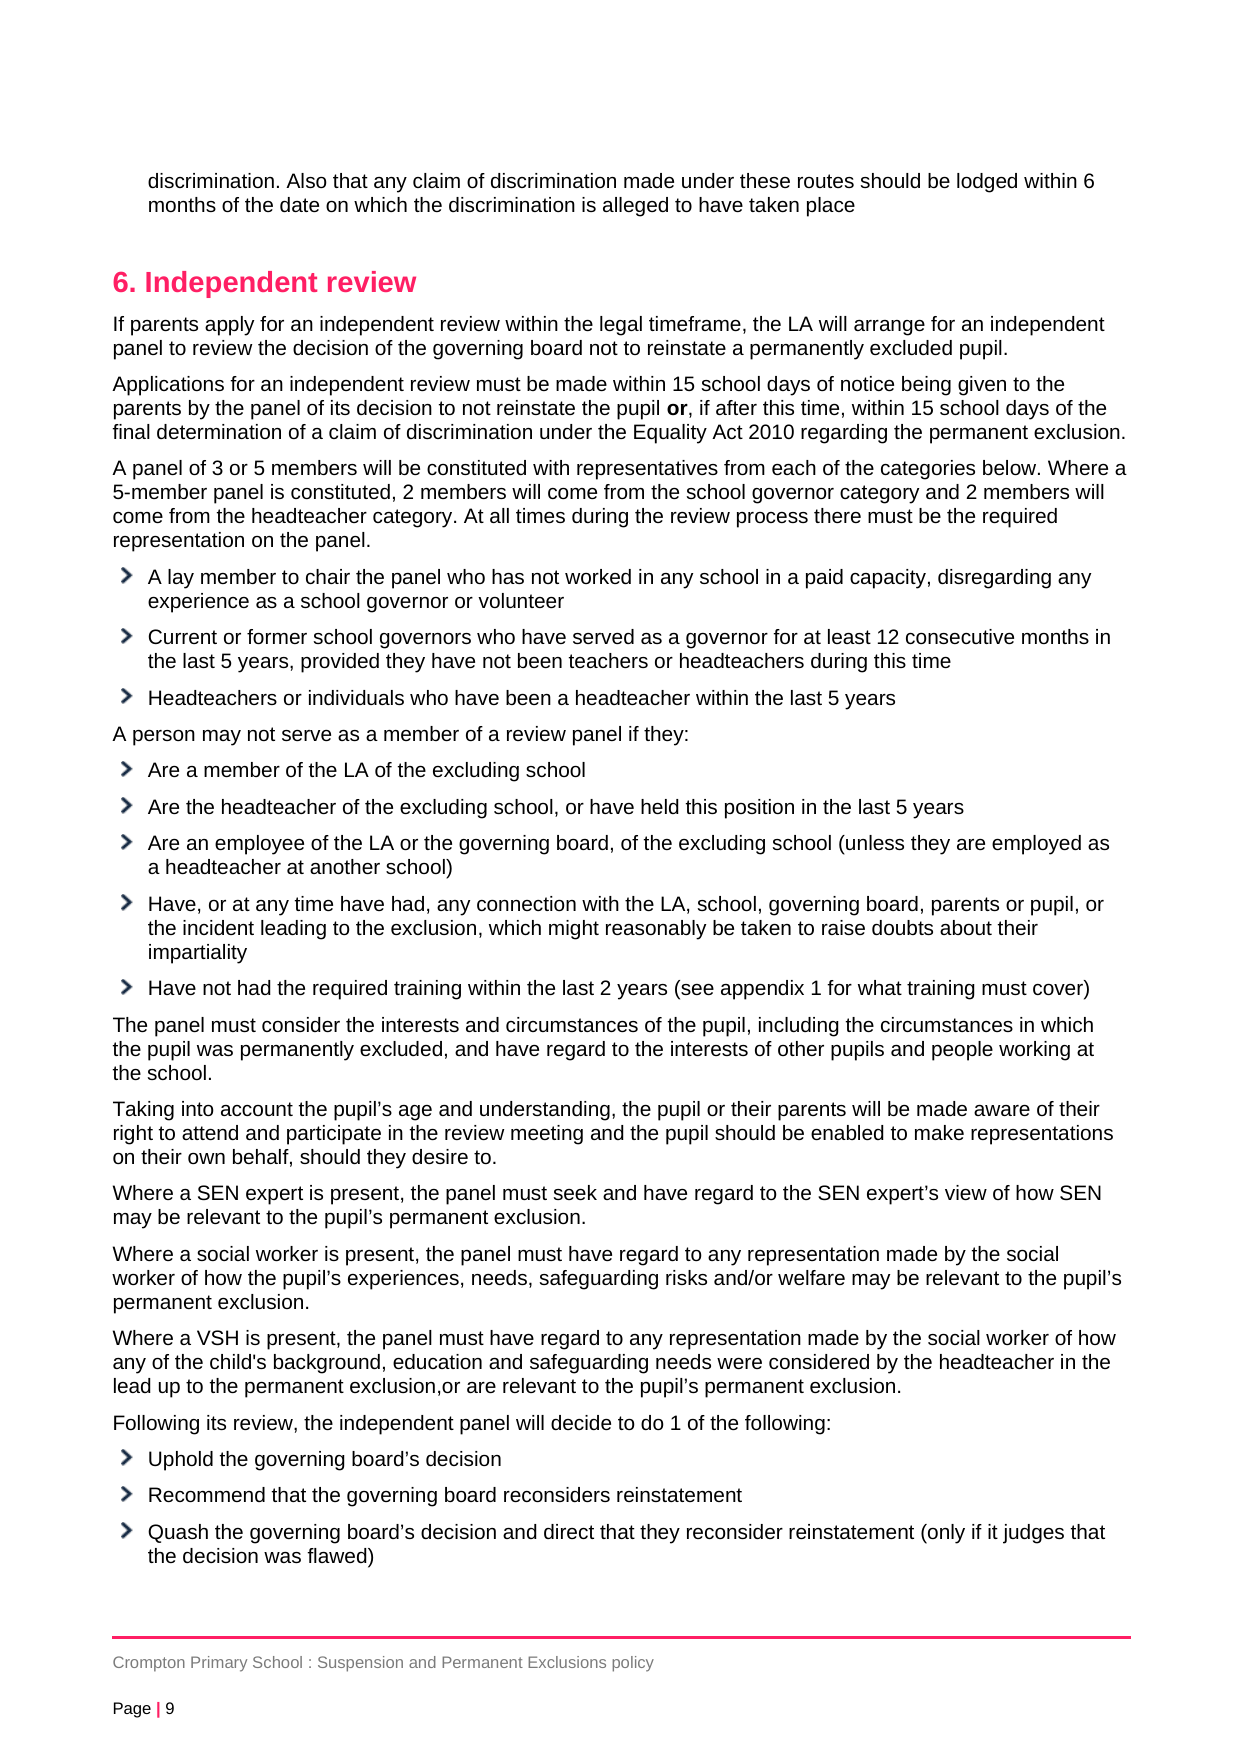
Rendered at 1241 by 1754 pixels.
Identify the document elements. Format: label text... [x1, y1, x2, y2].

list Have not had the required training within the last 2 years (see appendix 1 for what training must cover) [120, 976, 1128, 1000]
text If parents apply for an independent review within the legal timeframe, the LA will arrange for an independent panel to review the decision of the governing board not to reinstate a permanently excluded pupil. [112, 311, 1128, 359]
text Where a social worker is present, the panel must have regard to any representation made by the social worker of how the pupil’s experiences, needs, safeguarding risks and/or welfare may be relevant to the pupil’s permanent exclusion. [112, 1242, 1128, 1313]
picture [121, 797, 134, 815]
subtitle 6. Independent review [112, 265, 1128, 299]
list Quash the governing board’s decision and direct that they reconsider reinstatement (only if it judges that the decision was flawed) [120, 1520, 1128, 1568]
picture [121, 628, 134, 645]
text Taking into account the pupil’s age and understanding, the pupil or their parents will be made aware of their right to attend and participate in the review meeting and the pupil should be enabled to make representations on their own behalf, should they desire to. [112, 1097, 1128, 1169]
text Applications for an independent review must be made within 15 school days of notice being given to the parents by the panel of its decision to not reinstate the pupil or, if after this time, within 15 school days of the final determination of a claim of discrimination under the Equality Act 2010 regarding the permanent exclusion. [112, 372, 1128, 444]
list Uphold the governing board’s decision [120, 1447, 1128, 1471]
list Current or former school governors who have served as a governor for at least 12 consecutive months in the last 5 years, provided they have not been teachers or headteachers during this time [120, 625, 1128, 673]
text A panel of 3 or 5 members will be constituted with representatives from each of the categories below. Where a 5-member panel is constituted, 2 members will come from the school governor category and 2 members will come from the headteacher category. At all times during the review process there must be the required representation on the panel. [112, 456, 1128, 552]
picture [121, 1486, 134, 1503]
text Where a VSH is present, the panel must have regard to any representation made by the social worker of how any of the child's background, education and safeguarding needs were considered by the headteacher in the lead up to the permanent exclusion,or are relevant to the pupil’s permanent exclusion. [112, 1326, 1128, 1398]
picture [121, 979, 134, 996]
text Where a SEN expert is present, the panel must seek and have regard to the SEN expert’s view of how SEN may be relevant to the pupil’s permanent exclusion. [112, 1181, 1128, 1229]
text The panel must consider the interests and circumstances of the pupil, including the circumstances in which the pupil was permanently excluded, and have regard to the interests of other pupils and people working at the school. [112, 1012, 1128, 1084]
list Headteachers or individuals who have been a headteacher within the last 5 years [120, 685, 1128, 709]
list Are an employee of the LA or the governing board, of the excluding school (unless they are employed as a headteacher at another school) [120, 831, 1128, 879]
text Following its review, the independent panel will decide to do 1 of the following: [112, 1410, 1128, 1434]
list Recommend that the governing board reconsiders reinstatement [120, 1483, 1128, 1507]
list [120, 168, 1128, 216]
list Have, or at any time have had, any connection with the LA, school, governing board, parents or pupil, or the incident leading to the exclusion, which might reasonably be taken to raise doubts about their impartiality [120, 892, 1128, 963]
picture [121, 761, 134, 778]
picture [121, 567, 134, 585]
picture [121, 1522, 134, 1540]
text A person may not serve as a member of a review panel if they: [112, 722, 1128, 746]
picture [121, 1449, 134, 1467]
picture [121, 834, 134, 851]
list A lay member to chair the panel who has not worked in any school in a paid capacity, disregarding any experience as a school governor or volunteer [120, 564, 1128, 612]
list Are the headteacher of the excluding school, or have held this position in the last 5 years [120, 795, 1128, 819]
picture [121, 688, 134, 705]
list Are a member of the LA of the excluding school [120, 758, 1128, 782]
picture [121, 894, 134, 912]
